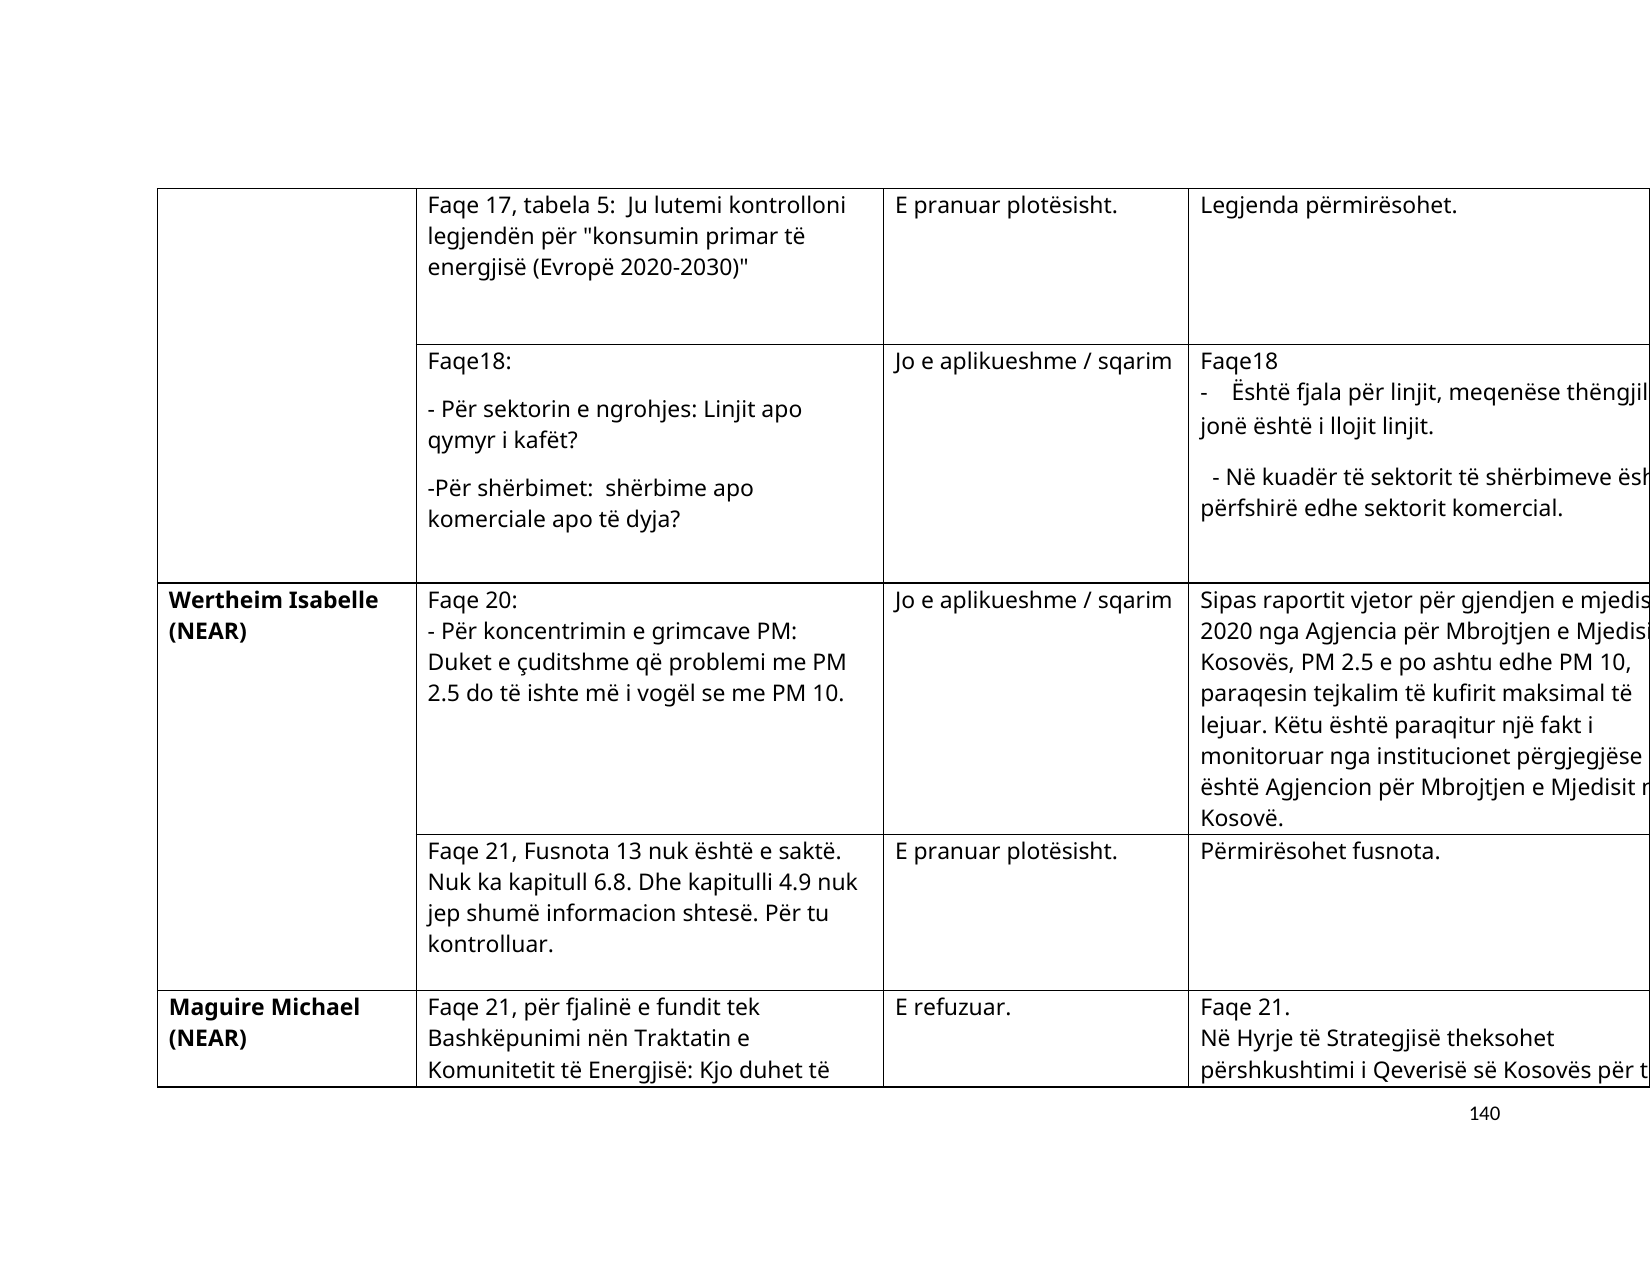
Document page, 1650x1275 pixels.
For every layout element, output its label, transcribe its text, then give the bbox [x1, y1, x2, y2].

table_cell Jo e aplikueshme / sqarim [884, 345, 1188, 582]
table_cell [158, 991, 416, 1086]
table_cell E pranuar plotësisht. [884, 835, 1188, 990]
table_cell Faqe18: - Për sektorin e ngrohjes: Linjit apo qymyr i kafët? -Për shërbimet: shërbime apo komerciale apo të dyja? [417, 345, 883, 582]
table_cell Faqe 17, tabela 5: Ju lutemi kontrolloni legjendën për "konsumin primar të energjisë (Evropë 2020-2030)" [417, 189, 883, 344]
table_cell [417, 991, 883, 1086]
table_cell Legjenda përmirësohet. [1189, 189, 1649, 344]
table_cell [1189, 991, 1649, 1086]
table_cell Wertheim Isabelle (NEAR) [158, 584, 416, 990]
table_cell Jo e aplikueshme / sqarim [884, 584, 1188, 833]
table_cell Faqe 21, Fusnota 13 nuk është e saktë. Nuk ka kapitull 6.8. Dhe kapitulli 4.9 nuk jep shumë informacion shtesë. Për tu kontrolluar. [417, 835, 883, 990]
table_cell Faqe18 - Është fjala për linjit, meqenëse thëngjilli jonë është i llojit linjit. - Në kuadër të sektorit të shërbimeve është i përfshirë edhe sektorit komercial. [1189, 345, 1649, 582]
table_cell E refuzuar. [884, 991, 1188, 1086]
table_cell Sipas raportit vjetor për gjendjen e mjedisit, 2020 nga Agjencia për Mbrojtjen e Mjedisit të Kosovës, PM 2.5 e po ashtu edhe PM 10, paraqesin tejkalim të kufirit maksimal të lejuar. Këtu është paraqitur një fakt i monitoruar nga institucionet përgjegjëse siç është Agjencion për Mbrojtjen e Mjedisit në Kosovë. [1189, 584, 1649, 833]
table_cell E pranuar plotësisht. [884, 189, 1188, 344]
table_cell Përmirësohet fusnota. [1189, 835, 1649, 990]
table_cell Faqe 20: - Për koncentrimin e grimcave PM: Duket e çuditshme që problemi me PM 2.5 do të ishte më i vogël se me PM 10. [417, 584, 883, 833]
